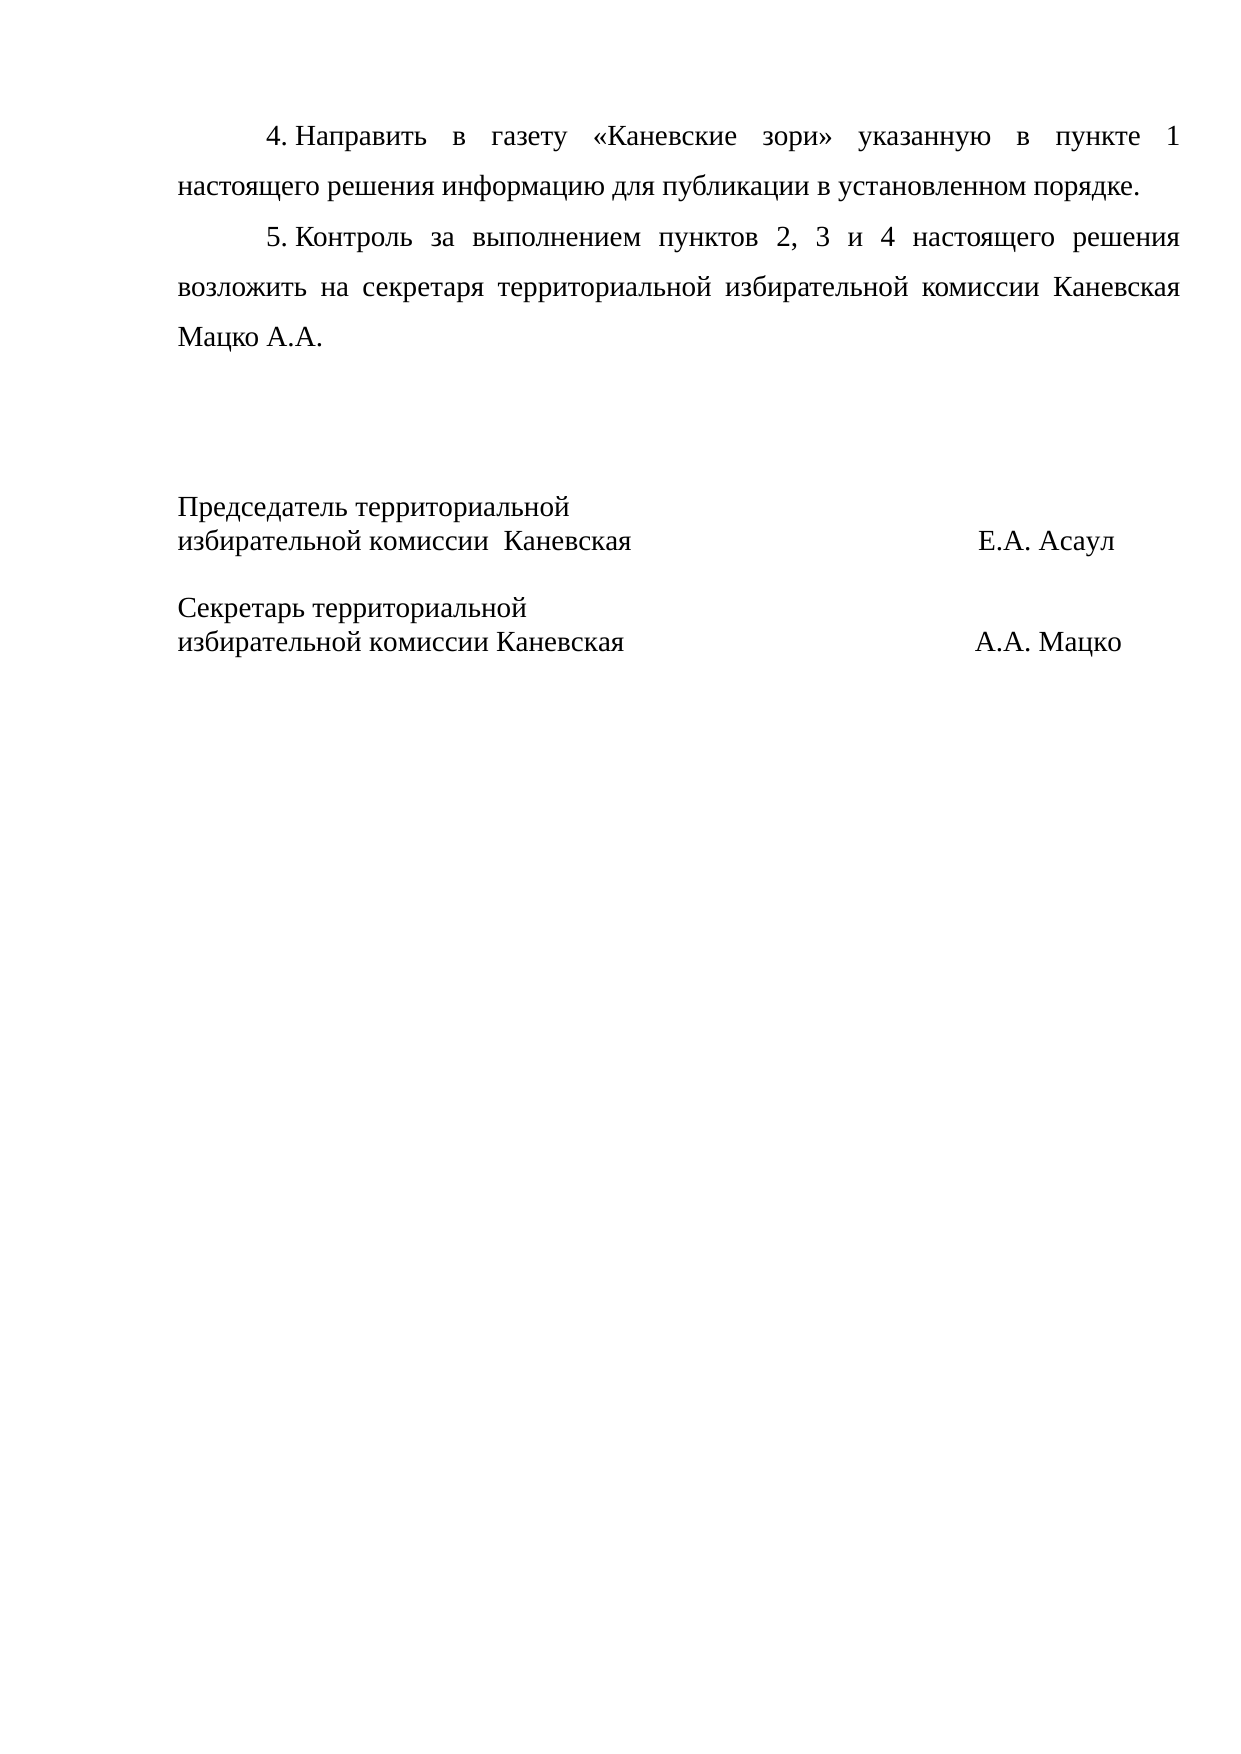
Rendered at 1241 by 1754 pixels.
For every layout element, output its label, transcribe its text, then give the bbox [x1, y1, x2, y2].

text избирательной комиссии Каневская А.А. Мацко [177, 624, 1181, 657]
text 5. Контроль за выполнением пунктов 2, 3 и 4 настоящего решения возложить на секретаря территориальной избирательной комиссии Каневская Мацко А.А. [177, 219, 1181, 353]
text избирательной комиссии Каневская Е.А. Асаул [177, 523, 1146, 557]
text Председатель территориальной [177, 489, 1146, 523]
text 4. Направить в газету «Каневские зори» указанную в пункте 1 настоящего решения информацию для публикации в установленном порядке. [177, 118, 1181, 202]
text Секретарь территориальной [177, 590, 1146, 624]
